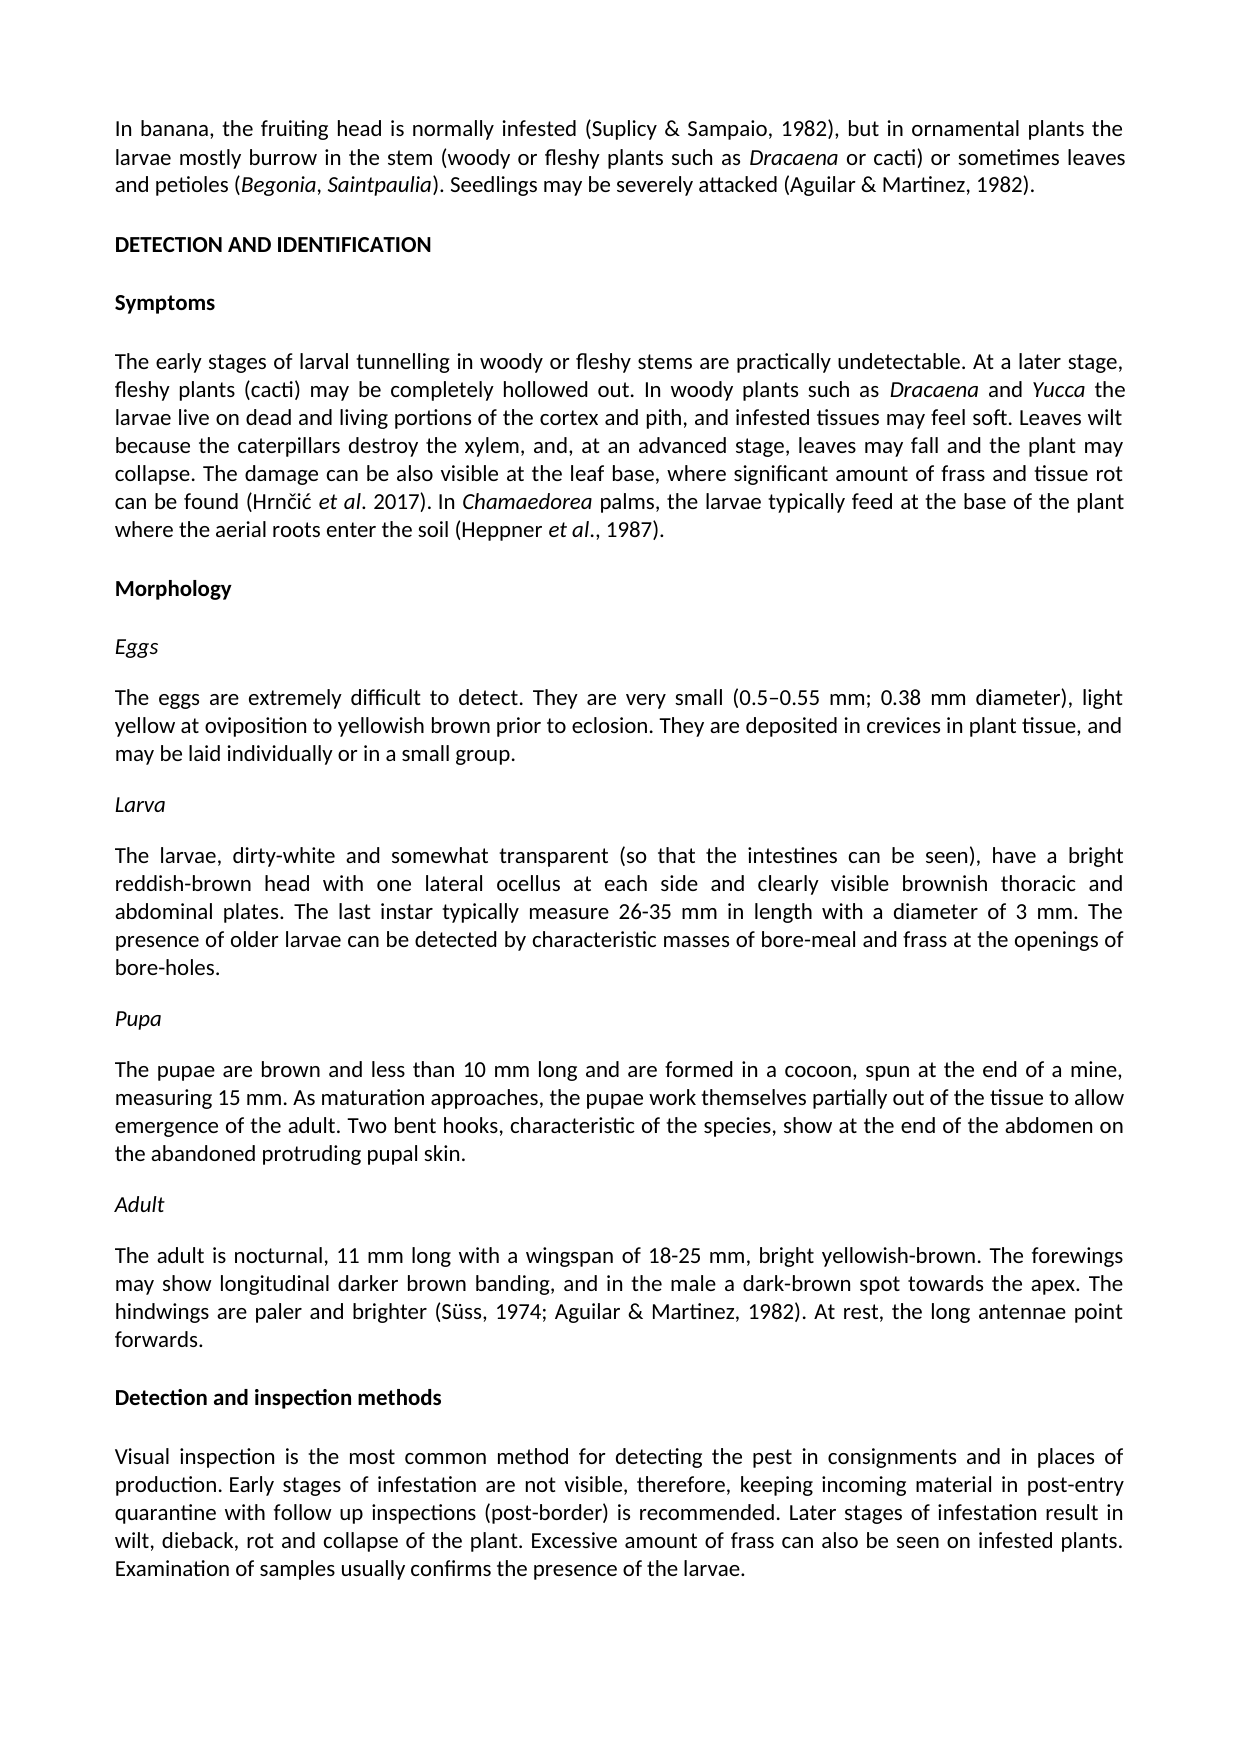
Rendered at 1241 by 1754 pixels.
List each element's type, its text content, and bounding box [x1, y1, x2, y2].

text Detection and inspection methods [114, 1383, 1126, 1412]
text Adult [114, 1190, 1126, 1218]
text The eggs are extremely difficult to detect. They are very small (0.5–0.55 mm; 0.38 mm diameter), light yellow at oviposition to yellowish brown prior to eclosion. They are deposited in crevices in plant tissue, and may be laid individually or in a small group. [114, 683, 1126, 767]
text Pupa [114, 1004, 1126, 1032]
text The early stages of larval tunnelling in woody or fleshy stems are practically undetectable. At a later stage, fleshy plants (cacti) may be completely hollowed out. In woody plants such as Dracaena and Yucca the larvae live on dead and living portions of the cortex and pith, and infested tissues may feel soft. Leaves wilt because the caterpillars destroy the xylem, and, at an advanced stage, leaves may fall and the plant may collapse. The damage can be also visible at the leaf base, where significant amount of frass and tissue rot can be found (Hrnčić et al. 2017). In Chamaedorea palms, the larvae typically feed at the base of the plant where the aerial roots enter the soil (Heppner et al., 1987). [114, 347, 1126, 543]
text Eggs [114, 632, 1126, 660]
text The larvae, dirty-white and somewhat transparent (so that the intestines can be seen), have a bright reddish-brown head with one lateral ocellus at each side and clearly visible brownish thoracic and abdominal plates. The last instar typically measure 26-35 mm in length with a diameter of 3 mm. The presence of older larvae can be detected by characteristic masses of bore-meal and frass at the openings of bore-holes. [114, 841, 1126, 981]
text DETECTION AND IDENTIFICATION [114, 230, 1126, 258]
text Morphology [114, 574, 1126, 602]
text The adult is nocturnal, 11 mm long with a wingspan of 18-25 mm, bright yellowish-brown. The forewings may show longitudinal darker brown banding, and in the male a dark-brown spot towards the apex. The hindwings are paler and brighter (Süss, 1974; Aguilar & Martinez, 1982). At rest, the long antennae point forwards. [114, 1241, 1126, 1353]
text Symptoms [114, 288, 1126, 316]
text Larva [114, 790, 1126, 818]
text Visual inspection is the most common method for detecting the pest in consignments and in places of production. Early stages of infestation are not visible, therefore, keeping incoming material in post-entry quarantine with follow up inspections (post-border) is recommended. Later stages of infestation result in wilt, dieback, rot and collapse of the plant. Excessive amount of frass can also be seen on infested plants. Examination of samples usually confirms the presence of the larvae. [114, 1442, 1126, 1582]
text The pupae are brown and less than 10 mm long and are formed in a cocoon, spun at the end of a mine, measuring 15 mm. As maturation approaches, the pupae work themselves partially out of the tissue to allow emergence of the adult. Two bent hooks, characteristic of the species, show at the end of the abdomen on the abandoned protruding pupal skin. [114, 1055, 1126, 1167]
text In banana, the fruiting head is normally infested (Suplicy & Sampaio, 1982), but in ornamental plants the larvae mostly burrow in the stem (woody or fleshy plants such as Dracaena or cacti) or sometimes leaves and petioles (Begonia, Saintpaulia). Seedlings may be severely attacked (Aguilar & Martinez, 1982). [114, 114, 1126, 199]
